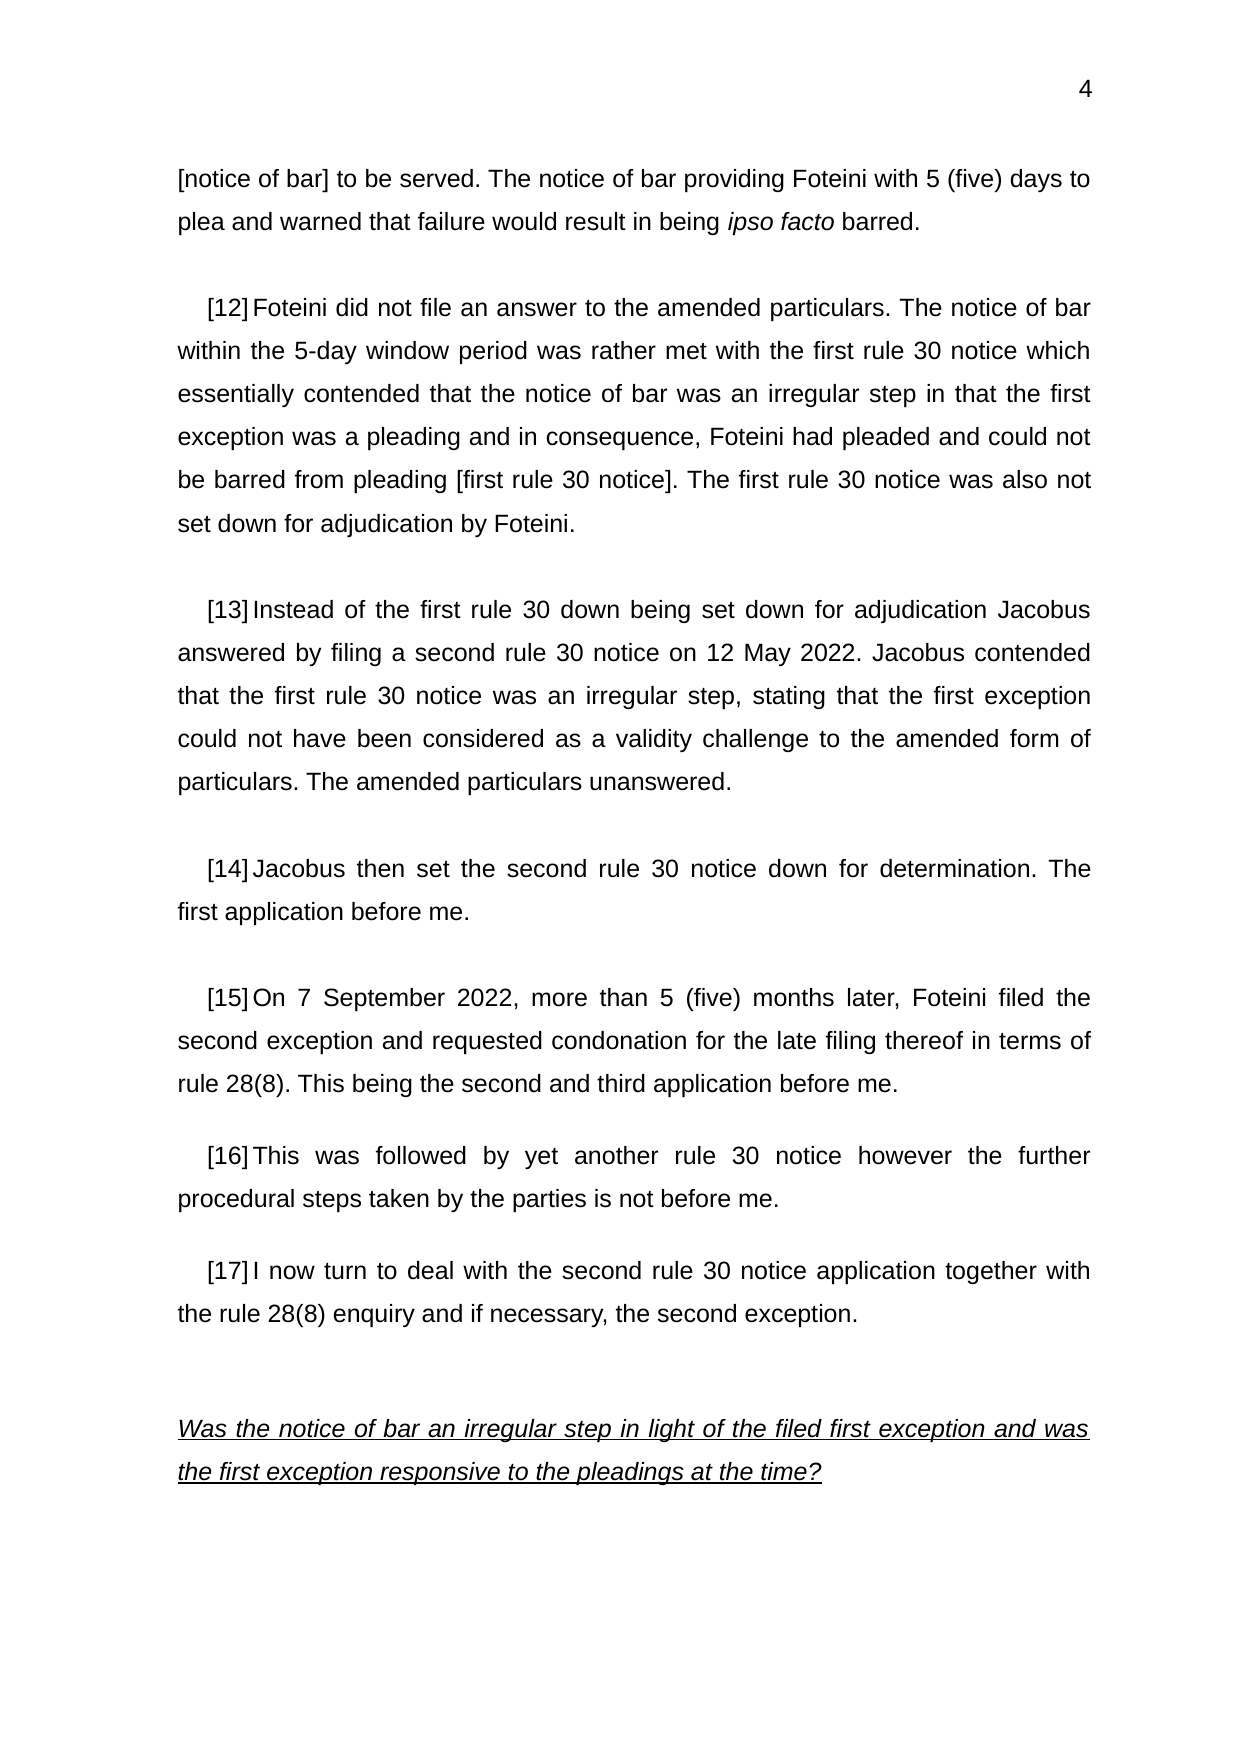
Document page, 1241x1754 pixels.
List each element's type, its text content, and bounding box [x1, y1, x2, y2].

text [17] I now turn to deal with the second rule 30 notice application together with the rule 28(8) enquiry and if necessary, the second exception. [177, 1256, 1092, 1328]
text [15] On 7 September 2022, more than 5 (five) months later, Foteini filed the second exception and requested condonation for the late filing thereof in terms of rule 28(8). This being the second and third application before me. [177, 983, 1092, 1098]
text Was the notice of bar an irregular step in light of the filed first exception and was the first exception responsive to the pleadings at the time? [177, 1414, 1092, 1486]
text [13] Instead of the first rule 30 down being set down for adjudication Jacobus answered by filing a second rule 30 notice on 12 May 2022. Jacobus contended that the first rule 30 notice was an irregular step, stating that the first exception could not have been considered as a validity challenge to the amended form of particulars. The amended particulars unanswered. [177, 595, 1092, 796]
text [16] This was followed by yet another rule 30 notice however the further procedural steps taken by the parties is not before me. [177, 1141, 1092, 1213]
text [177, 164, 1092, 236]
text [14] Jacobus then set the second rule 30 notice down for determination. The first application before me. [177, 854, 1092, 926]
text [12] Foteini did not file an answer to the amended particulars. The notice of bar within the 5-day window period was rather met with the first rule 30 notice which essentially contended that the notice of bar was an irregular step in that the first exception was a pleading and in consequence, Foteini had pleaded and could not be barred from pleading [first rule 30 notice]. The first rule 30 notice was also not set down for adjudication by Foteini. [177, 293, 1092, 537]
